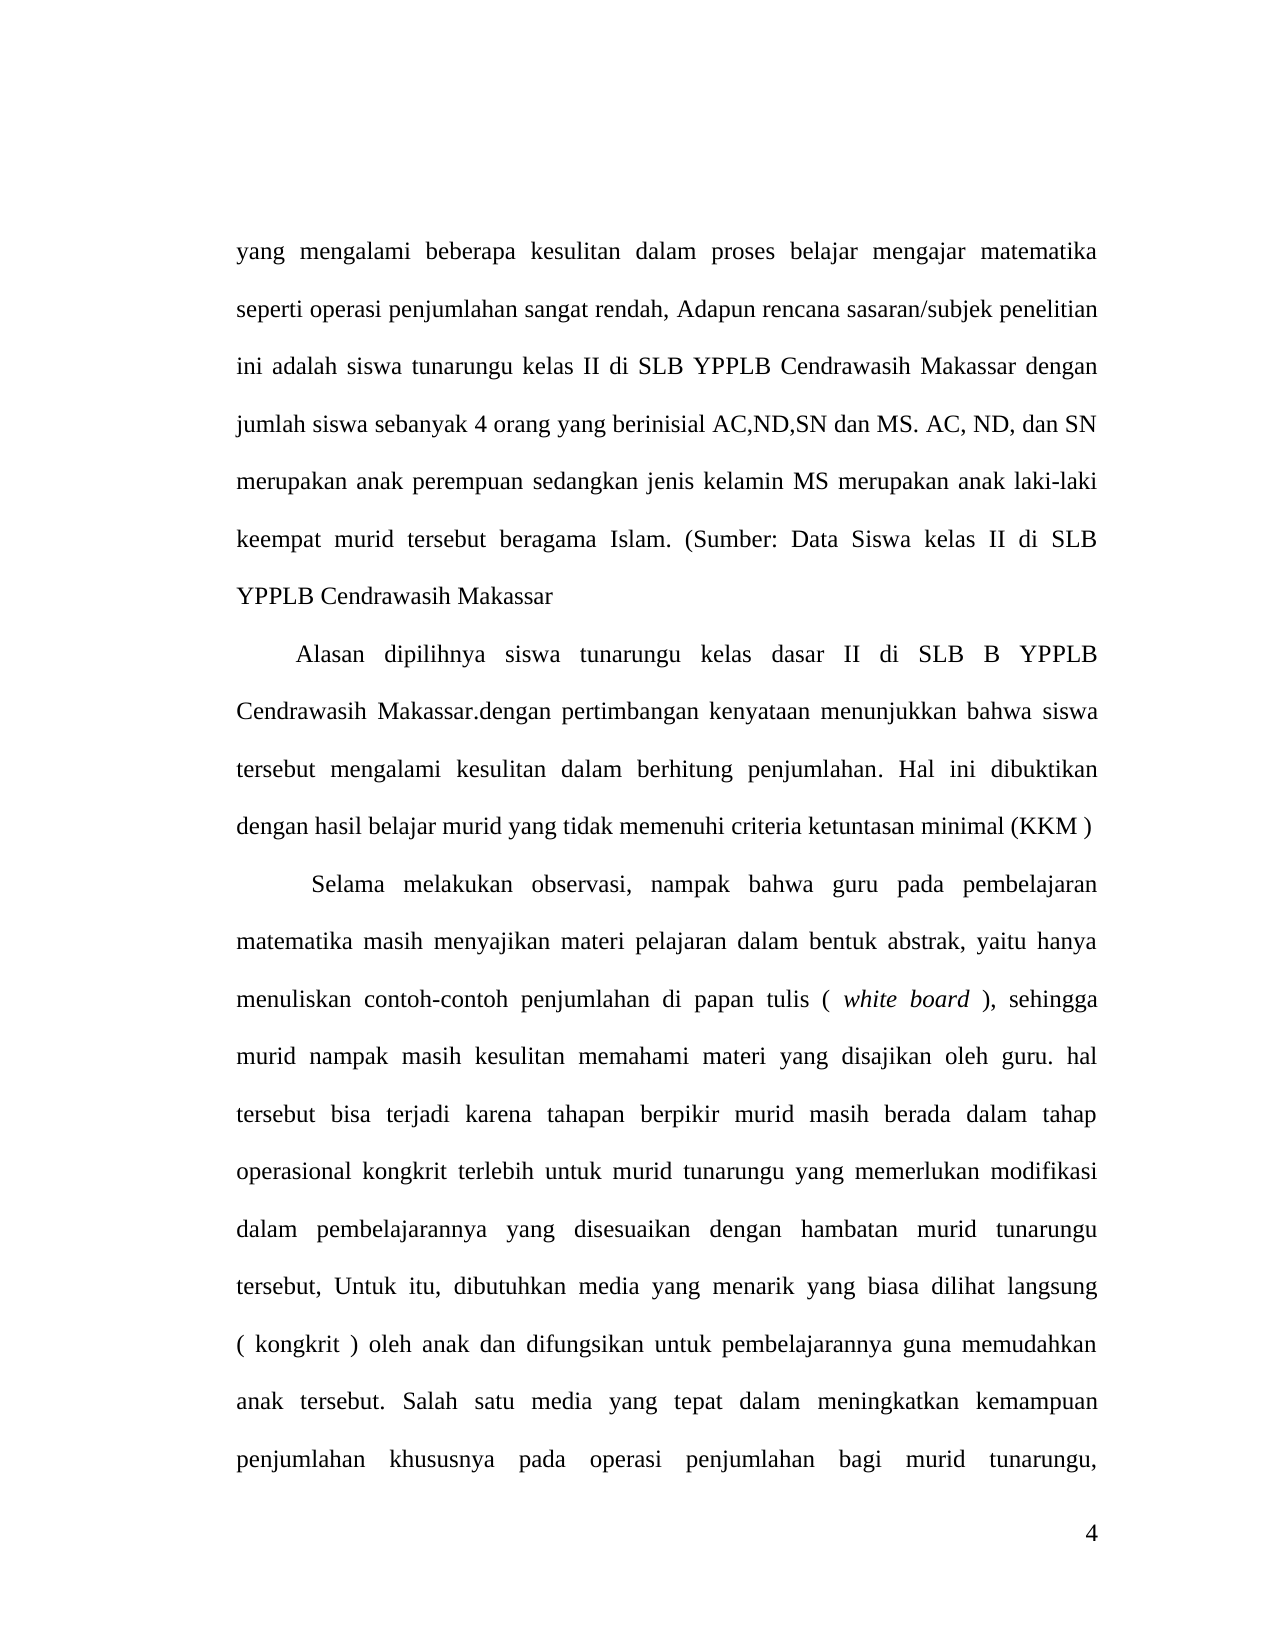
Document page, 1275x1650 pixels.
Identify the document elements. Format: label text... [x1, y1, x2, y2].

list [236, 869, 1098, 1472]
text Alasan dipilihnya siswa tunarungu kelas dasar II di SLB B YPPLB Cendrawasih Makassar.dengan pertimbangan kenyataan menunjukkan bahwa siswa tersebut mengalami kesulitan dalam berhitung penjumlahan. Hal ini dibuktikan dengan hasil belajar murid yang tidak memenuhi criteria ketuntasan minimal (KKM ) [236, 639, 1098, 840]
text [236, 236, 1098, 610]
